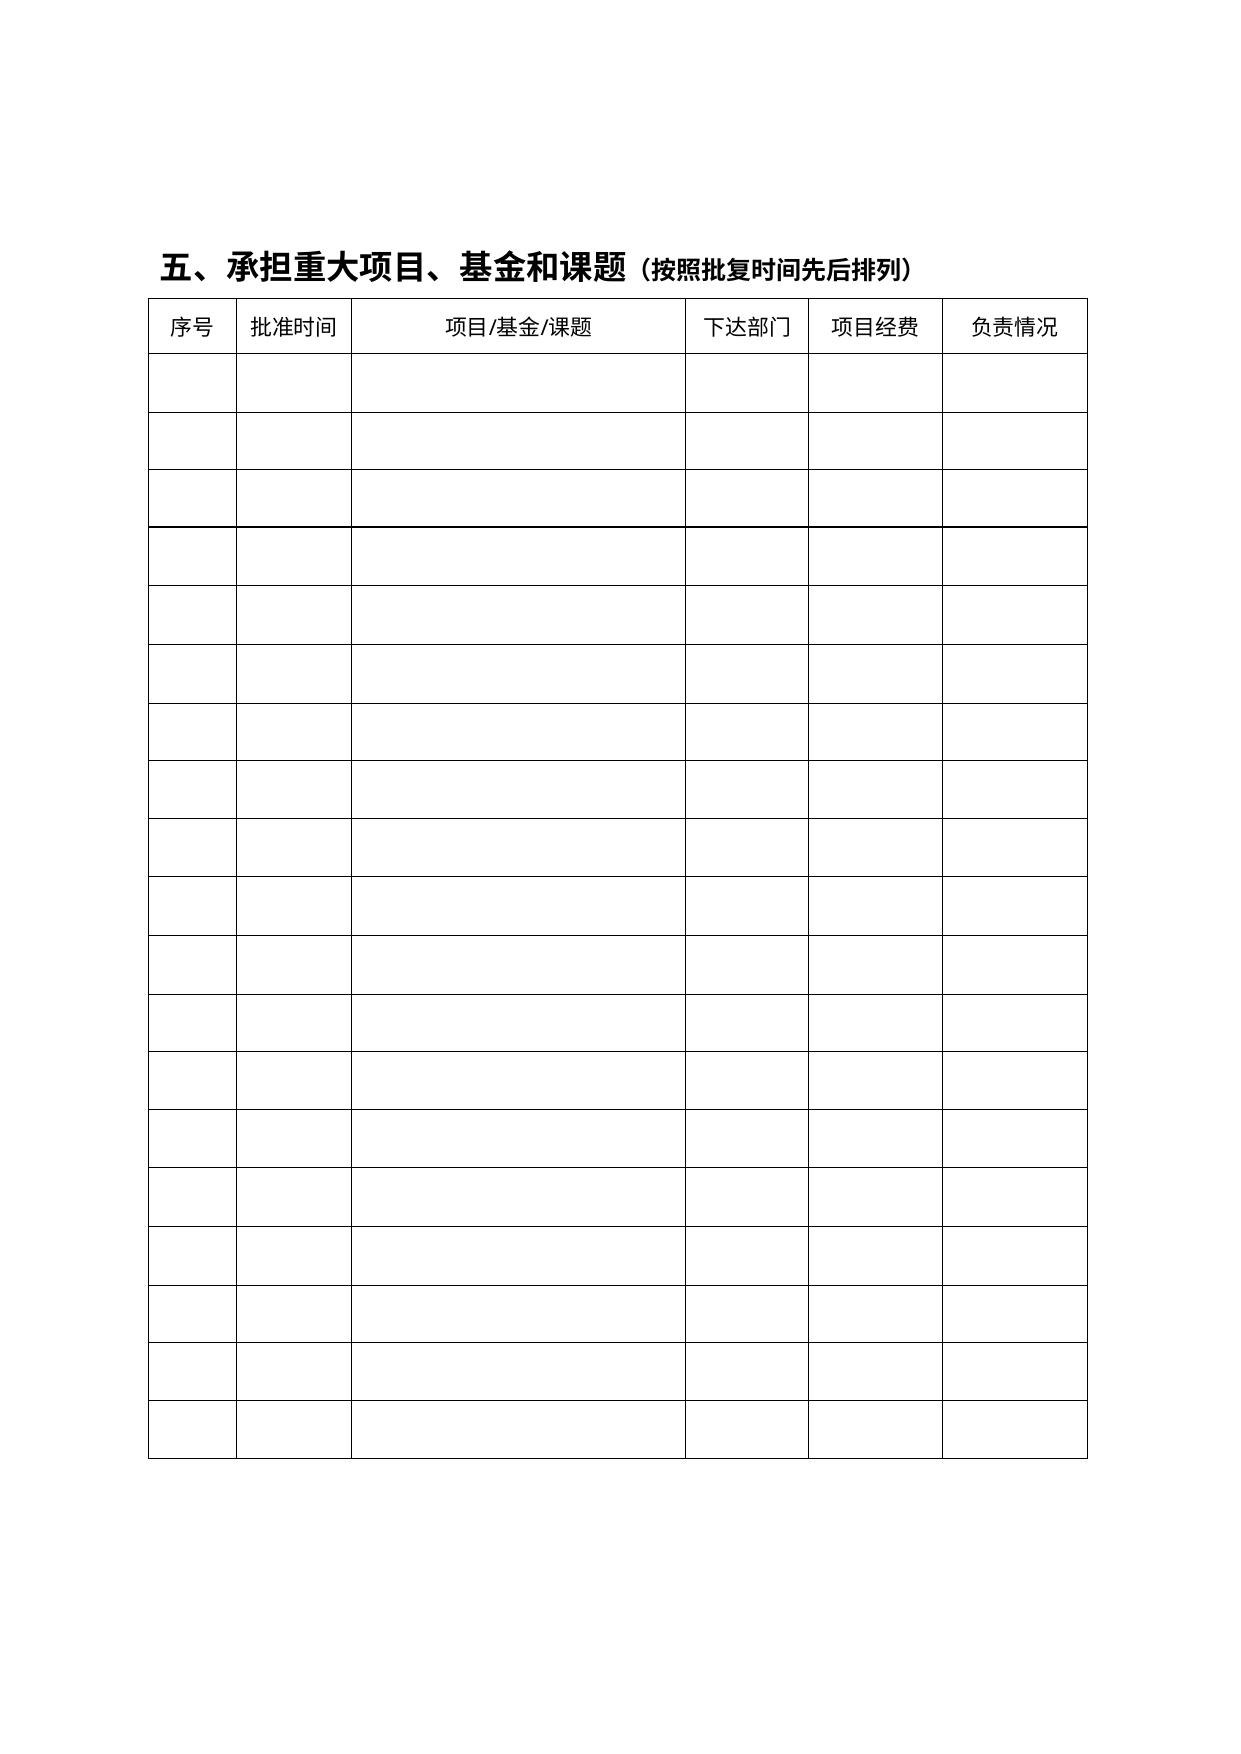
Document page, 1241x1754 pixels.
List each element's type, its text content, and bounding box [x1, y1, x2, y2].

table_cell [237, 413, 351, 469]
table_cell [943, 645, 1087, 703]
table_cell [809, 586, 942, 644]
table_cell [943, 528, 1087, 585]
table_cell [237, 819, 351, 876]
table_cell [237, 586, 351, 644]
table_cell [352, 704, 685, 760]
table_cell [352, 1110, 685, 1167]
table_cell [809, 1286, 942, 1342]
table_cell [149, 819, 236, 876]
table_cell [352, 470, 685, 526]
table_cell [237, 1286, 351, 1342]
table_cell [686, 1227, 808, 1285]
table_cell [943, 1227, 1087, 1285]
table_cell [943, 995, 1087, 1051]
table_cell [809, 645, 942, 703]
table_cell [809, 819, 942, 876]
table_cell [149, 413, 236, 469]
table_cell [686, 761, 808, 817]
table_cell [149, 470, 236, 526]
table_cell [352, 1168, 685, 1226]
table_cell [686, 877, 808, 935]
table_cell [352, 354, 685, 412]
table_cell [686, 586, 808, 644]
table_header 序号 [149, 299, 236, 353]
table_cell [149, 995, 236, 1051]
table_cell [149, 528, 236, 585]
table_cell [352, 528, 685, 585]
table_cell [237, 995, 351, 1051]
table_cell [149, 645, 236, 703]
table_cell [352, 1286, 685, 1342]
table_cell [686, 1168, 808, 1226]
table_cell [809, 1168, 942, 1226]
table_cell [686, 936, 808, 994]
table_cell [149, 1286, 236, 1342]
table_cell [943, 1401, 1087, 1458]
table_cell [809, 1401, 942, 1458]
table_cell [237, 761, 351, 817]
table_cell [809, 528, 942, 585]
table_cell [149, 354, 236, 412]
table_cell [237, 1343, 351, 1399]
table_cell [352, 936, 685, 994]
table_cell [352, 1401, 685, 1458]
table_cell [943, 704, 1087, 760]
table_cell [943, 1343, 1087, 1399]
table_cell [237, 470, 351, 526]
table_cell [149, 1227, 236, 1285]
table_cell [237, 1227, 351, 1285]
table_cell [149, 877, 236, 935]
table_cell [943, 936, 1087, 994]
table_cell [352, 1343, 685, 1399]
table_cell [943, 413, 1087, 469]
table_cell [809, 1052, 942, 1108]
table_cell [237, 936, 351, 994]
table_cell [943, 470, 1087, 526]
table_cell [352, 1227, 685, 1285]
table_cell [149, 1401, 236, 1458]
table_cell [237, 645, 351, 703]
table_cell [149, 1110, 236, 1167]
table_cell [352, 761, 685, 817]
table_cell [149, 1052, 236, 1108]
table_cell [686, 1401, 808, 1458]
table_cell [809, 936, 942, 994]
table_header 项目经费 [809, 299, 942, 353]
table_cell [943, 1168, 1087, 1226]
table_cell [943, 586, 1087, 644]
table_header 负责情况 [943, 299, 1087, 353]
table_cell [686, 528, 808, 585]
table_cell [809, 1110, 942, 1167]
table_cell [686, 704, 808, 760]
table_cell [686, 1286, 808, 1342]
table_cell [943, 1110, 1087, 1167]
table_cell [809, 761, 942, 817]
table_cell [237, 1052, 351, 1108]
table_cell [352, 413, 685, 469]
table_cell [686, 645, 808, 703]
table_cell [809, 877, 942, 935]
table_cell [352, 995, 685, 1051]
table_cell [809, 470, 942, 526]
table_cell [809, 413, 942, 469]
table_cell [809, 704, 942, 760]
table_cell [686, 995, 808, 1051]
table_cell [149, 1168, 236, 1226]
table_cell [149, 761, 236, 817]
table_cell [149, 586, 236, 644]
table_cell [809, 354, 942, 412]
table_cell [352, 586, 685, 644]
table_cell [943, 761, 1087, 817]
table_cell [943, 1286, 1087, 1342]
table_header 批准时间 [237, 299, 351, 353]
table_cell [943, 819, 1087, 876]
table_cell [237, 1110, 351, 1167]
table_cell [237, 877, 351, 935]
table_cell [237, 1401, 351, 1458]
table_header 项目/基金/课题 [352, 299, 685, 353]
text 五、承担重大项目、基金和课题（按照批复时间先后排列） [159, 233, 1081, 298]
table_cell [686, 354, 808, 412]
table_cell [352, 877, 685, 935]
table_cell [149, 1343, 236, 1399]
table_cell [809, 1343, 942, 1399]
table_cell [149, 936, 236, 994]
table_cell [943, 354, 1087, 412]
table_cell [686, 1110, 808, 1167]
table_cell [352, 645, 685, 703]
table_cell [237, 1168, 351, 1226]
table_cell [237, 528, 351, 585]
table_cell [237, 354, 351, 412]
table_cell [686, 1052, 808, 1108]
table_cell [686, 470, 808, 526]
table_cell [352, 819, 685, 876]
table_cell [149, 704, 236, 760]
table_cell [809, 995, 942, 1051]
table_cell [352, 1052, 685, 1108]
table_cell [943, 1052, 1087, 1108]
table_cell [809, 1227, 942, 1285]
table_header 下达部门 [686, 299, 808, 353]
table_cell [686, 1343, 808, 1399]
table_cell [686, 413, 808, 469]
table_cell [237, 704, 351, 760]
table_cell [943, 877, 1087, 935]
table_cell [686, 819, 808, 876]
